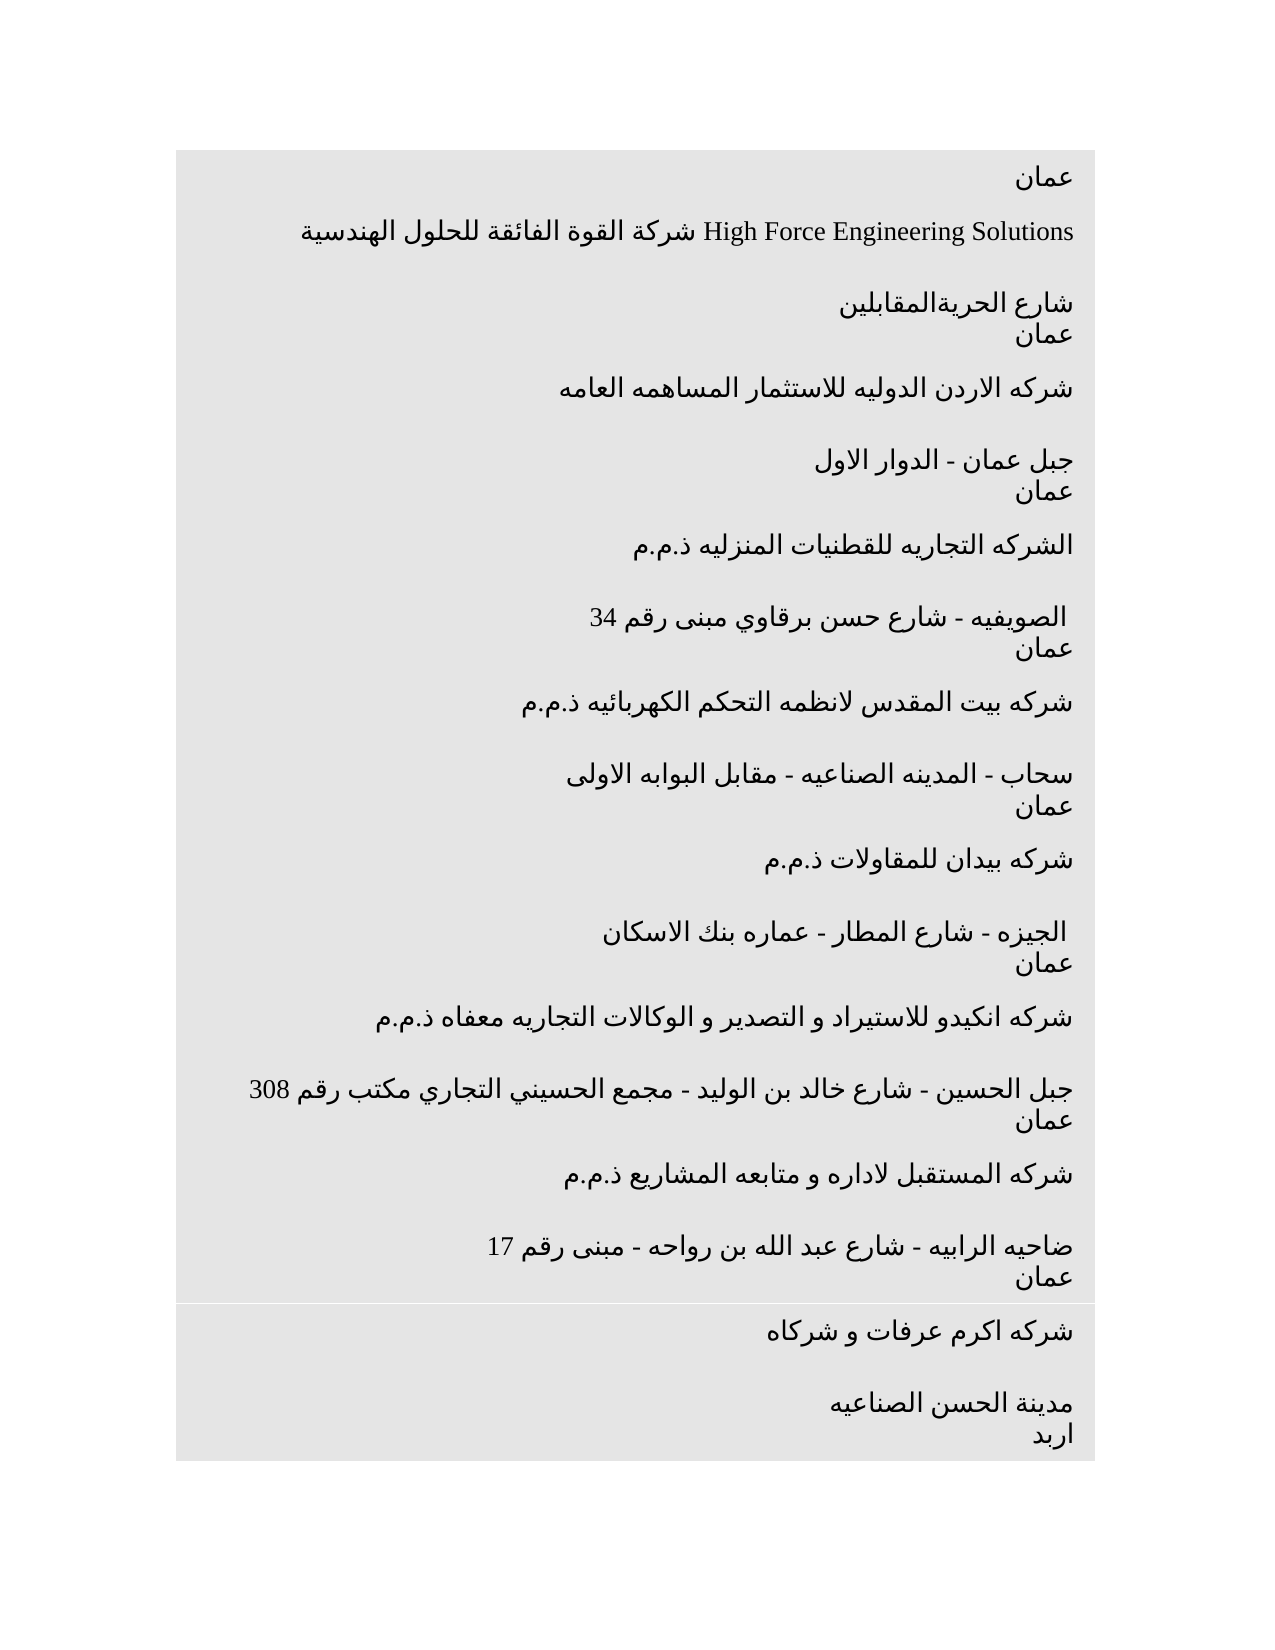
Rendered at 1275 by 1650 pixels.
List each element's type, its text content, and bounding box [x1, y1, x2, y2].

table_cell شركه بيت المقدس لانظمه التحكم الكهربائيه ذ.م.م سحاب - المدينه الصناعيه - مقابل البوابه الاولى عمان [176, 675, 1095, 832]
table_cell شركه انكيدو للاستيراد و التصدير و الوكالات التجاريه معفاه ذ.م.م جبل الحسين - شارع خالد بن الوليد - مجمع الحسيني التجاري مكتب رقم 308 عمان [176, 989, 1095, 1146]
table_cell شركه بيدان للمقاولات ذ.م.م الجيزه - شارع المطار - عماره بنك الاسكان عمان [176, 832, 1095, 989]
table_cell شركه المستقبل لاداره و متابعه المشاريع ذ.م.م ضاحيه الرابيه - شارع عبد الله بن رواحه - مبنى رقم 17 عمان [176, 1146, 1095, 1303]
table_cell شركة القوة الفائقة للحلول الهندسية High Force Engineering Solutions شارع الحريةالمقابلين عمان [176, 204, 1095, 361]
table_cell الشركه التجاريه للقطنيات المنزليه ذ.م.م الصويفيه - شارع حسن برقاوي مبنى رقم 34 عمان [176, 518, 1095, 675]
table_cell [176, 150, 1095, 204]
table_cell شركه الاردن الدوليه للاستثمار المساهمه العامه جبل عمان - الدوار الاول عمان [176, 361, 1095, 518]
table_cell شركه اكرم عرفات و شركاه مدينة الحسن الصناعيه اربد [176, 1304, 1095, 1461]
